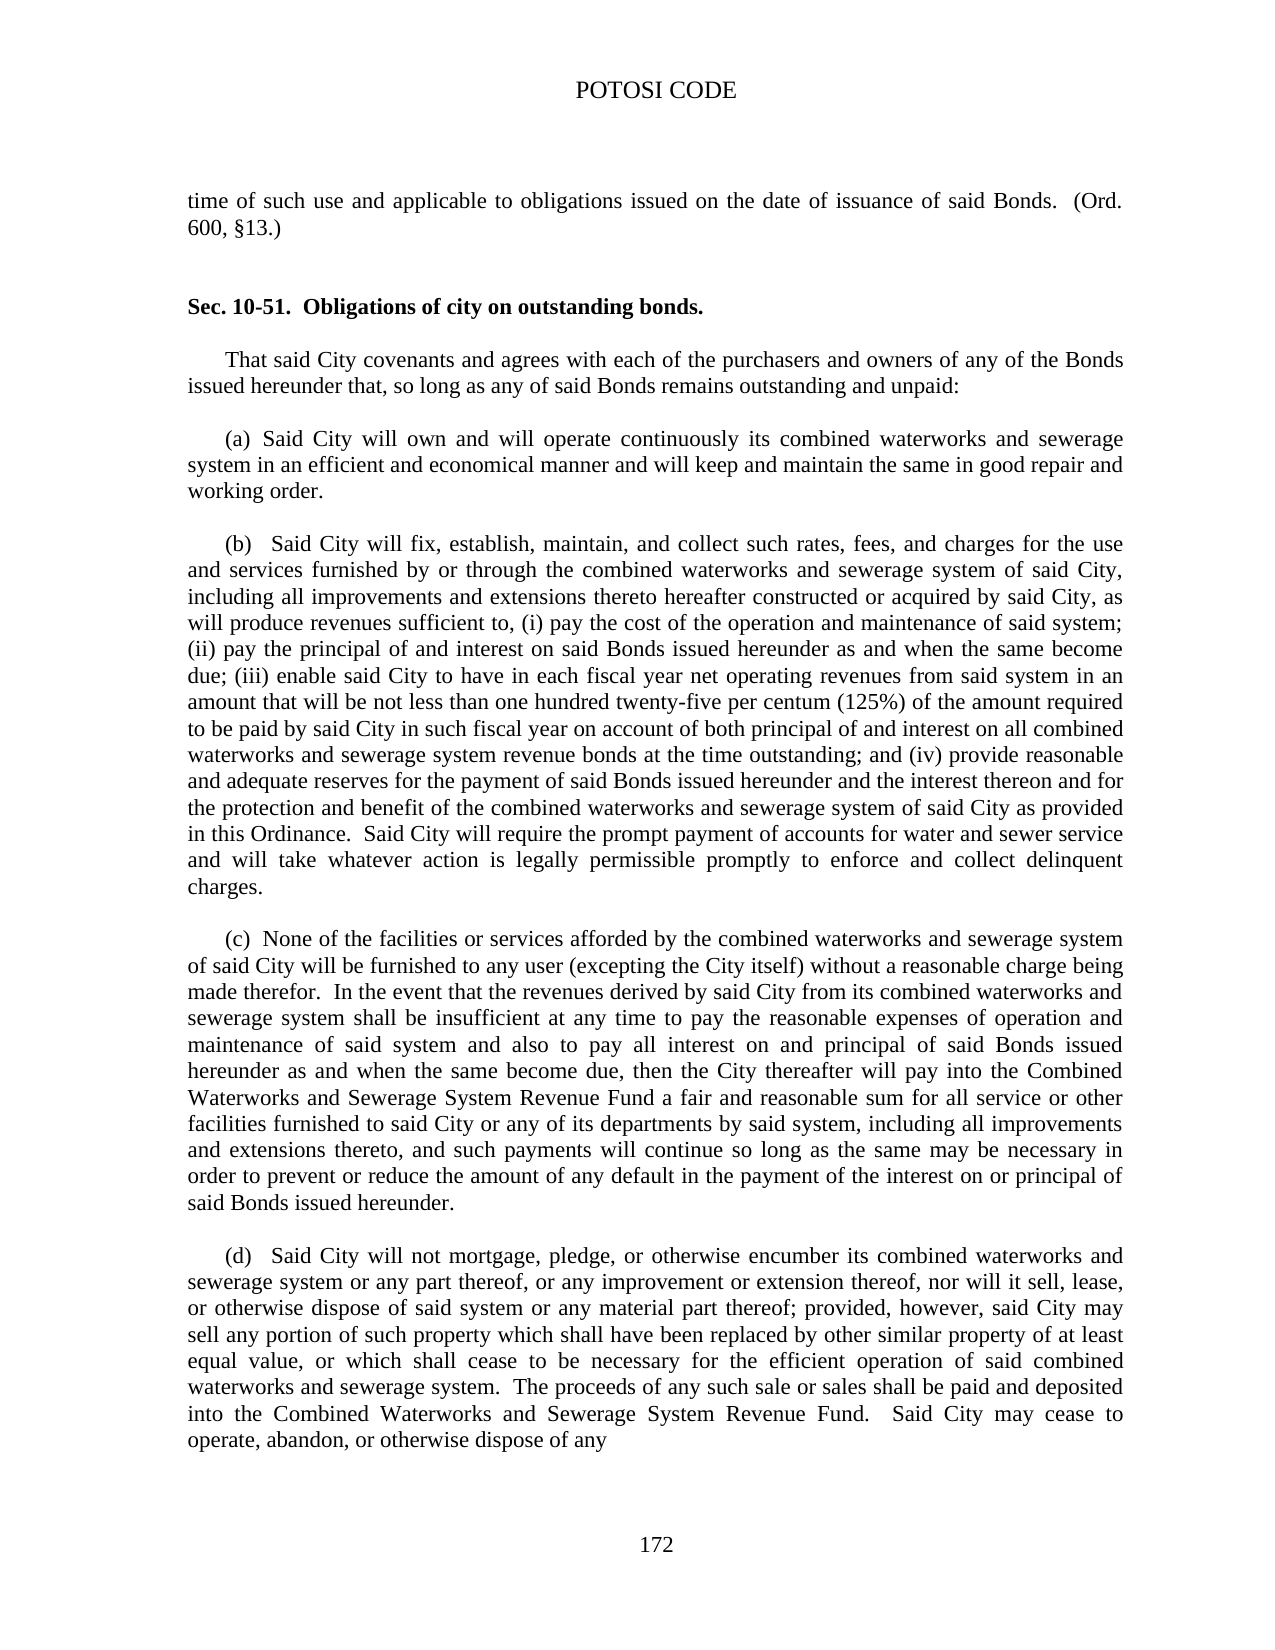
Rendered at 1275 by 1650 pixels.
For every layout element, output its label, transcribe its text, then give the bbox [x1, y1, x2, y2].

text Sec. 10-51. Obligations of city on outstanding bonds. [187, 293, 1125, 319]
text (c) None of the facilities or services afforded by the combined waterworks and sewerage system of said City will be furnished to any user (excepting the City itself) without a reasonable charge being made therefor. In the event that the revenues derived by said City from its combined waterworks and sewerage system shall be insufficient at any time to pay the reasonable expenses of operation and maintenance of said system and also to pay all interest on and principal of said Bonds issued hereunder as and when the same become due, then the City thereafter will pay into the Combined Waterworks and Sewerage System Revenue Fund a fair and reasonable sum for all service or other facilities furnished to said City or any of its departments by said system, including all improvements and extensions thereto, and such payments will continue so long as the same may be necessary in order to prevent or reduce the amount of any default in the payment of the interest on or principal of said Bonds issued hereunder. [187, 925, 1125, 1215]
text (d) Said City will not mortgage, pledge, or otherwise encumber its combined waterworks and sewerage system or any part thereof, or any improvement or extension thereof, nor will it sell, lease, or otherwise dispose of said system or any material part thereof; provided, however, said City may sell any portion of such property which shall have been replaced by other similar property of at least equal value, or which shall cease to be necessary for the efficient operation of said combined waterworks and sewerage system. The proceeds of any such sale or sales shall be paid and deposited into the Combined Waterworks and Sewerage System Revenue Fund. Said City may cease to operate, abandon, or otherwise dispose of any [187, 1242, 1125, 1452]
text (b) Said City will fix, establish, maintain, and collect such rates, fees, and charges for the use and services furnished by or through the combined waterworks and sewerage system of said City, including all improvements and extensions thereto hereafter constructed or acquired by said City, as will produce revenues sufficient to, (i) pay the cost of the operation and maintenance of said system; (ii) pay the principal of and interest on said Bonds issued hereunder as and when the same become due; (iii) enable said City to have in each fiscal year net operating revenues from said system in an amount that will be not less than one hundred twenty-five per centum (125%) of the amount required to be paid by said City in such fiscal year on account of both principal of and interest on all combined waterworks and sewerage system revenue bonds at the time outstanding; and (iv) provide reasonable and adequate reserves for the payment of said Bonds issued hereunder and the interest thereon and for the protection and benefit of the combined waterworks and sewerage system of said City as provided in this Ordinance. Said City will require the prompt payment of accounts for water and sewer service and will take whatever action is legally permissible promptly to enforce and collect delinquent charges. [187, 530, 1125, 899]
text That said City covenants and agrees with each of the purchasers and owners of any of the Bonds issued hereunder that, so long as any of said Bonds remains outstanding and unpaid: [187, 346, 1125, 398]
text 172 [187, 1532, 1125, 1558]
text (a) Said City will own and will operate continuously its combined waterworks and sewerage system in an efficient and economical manner and will keep and maintain the same in good repair and working order. [187, 425, 1125, 504]
text time of such use and applicable to obligations issued on the date of issuance of said Bonds. (Ord. 600, §13.) [187, 187, 1125, 240]
